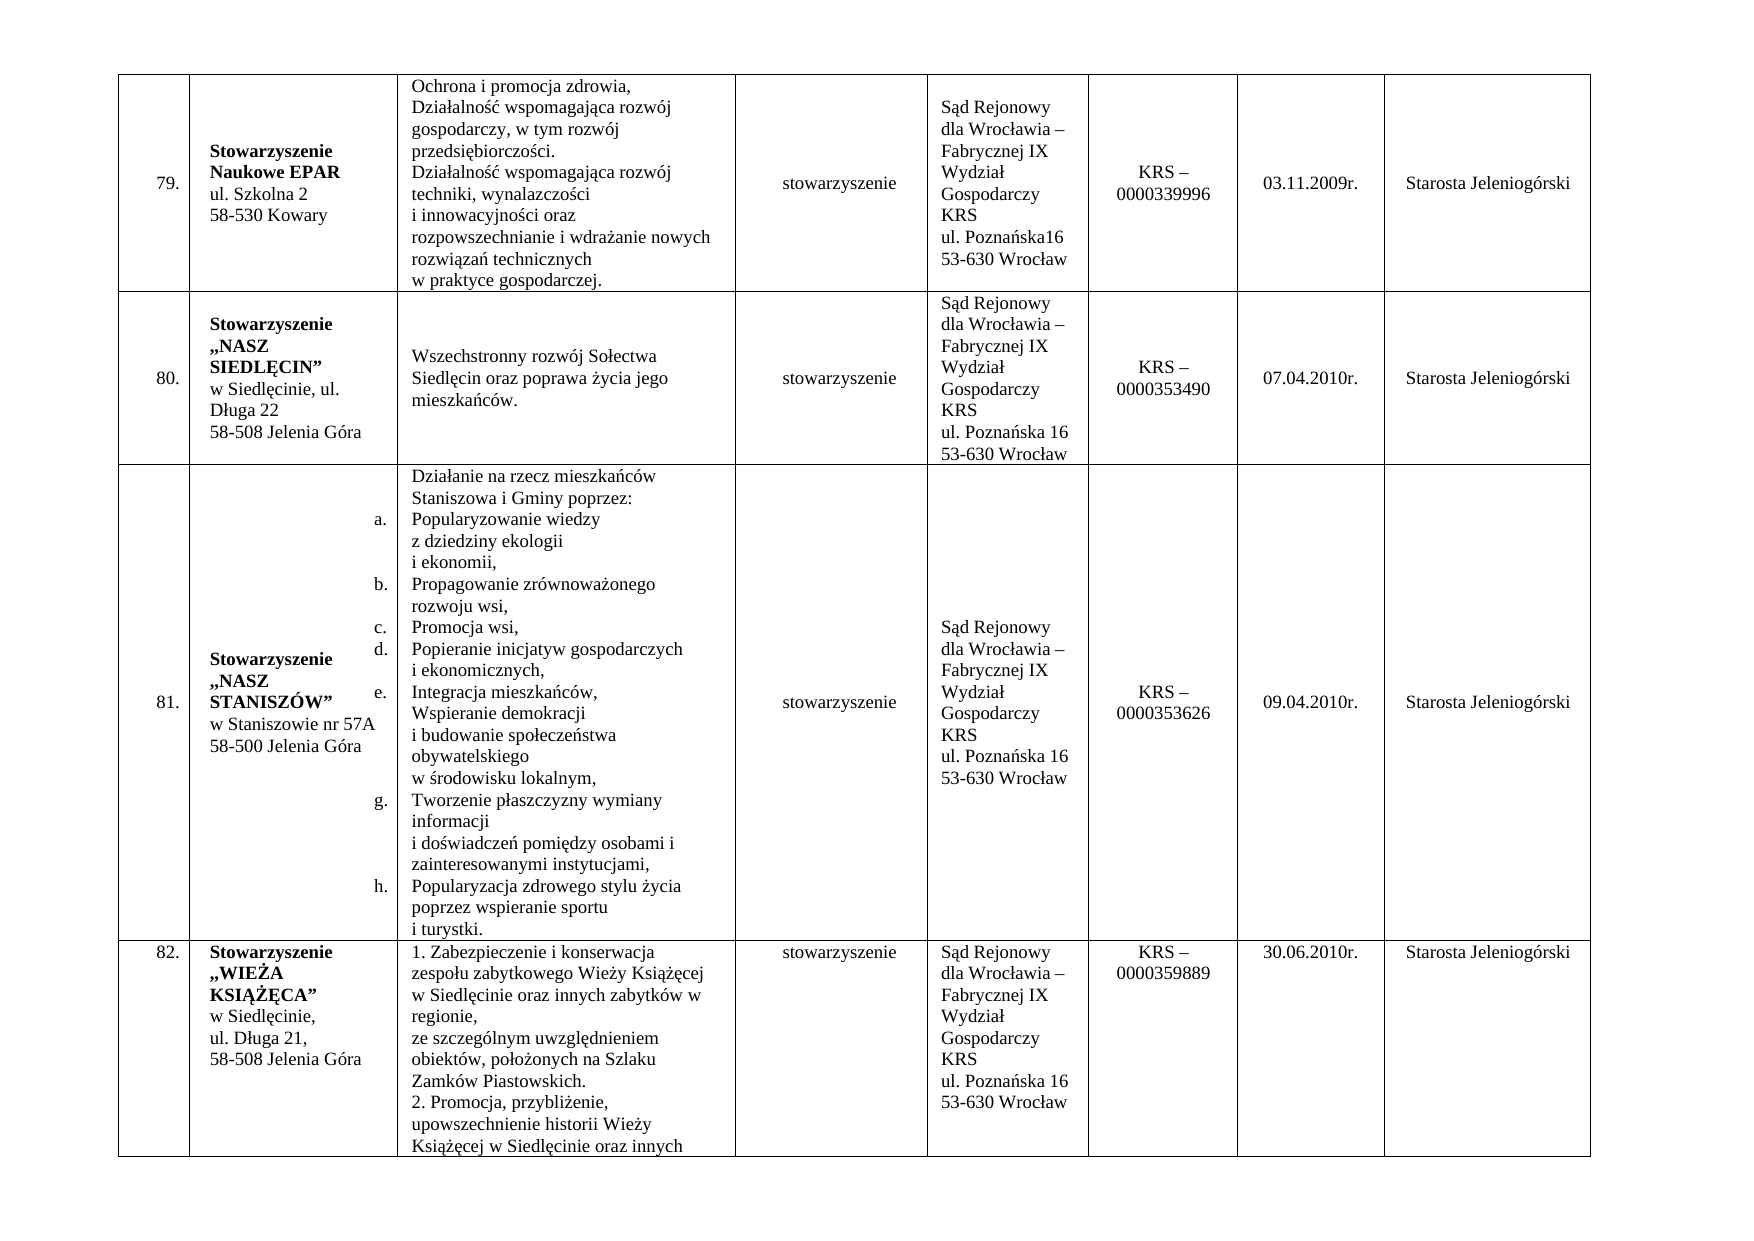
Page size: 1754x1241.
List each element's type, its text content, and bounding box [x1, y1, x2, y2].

table_cell stowarzyszenie [736, 75, 927, 291]
table_cell 09.04.2010r. [1238, 465, 1384, 939]
table_cell KRS – 0000339996 [1089, 75, 1237, 291]
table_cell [1385, 941, 1590, 1156]
table_cell Stowarzyszenie ,,NASZ SIEDLĘCIN” w Siedlęcinie, ul. Długa 22 58-508 Jelenia Góra [190, 292, 397, 464]
table_cell KRS – 0000353490 [1089, 292, 1237, 464]
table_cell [1385, 75, 1590, 291]
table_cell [928, 941, 1088, 1156]
table_cell Stowarzyszenie ,,NASZ STANISZÓW” w Staniszowie nr 57A 58-500 Jelenia Góra [190, 465, 397, 939]
table_cell [119, 292, 189, 464]
table_cell KRS – 0000353626 [1089, 465, 1237, 939]
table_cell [928, 75, 1088, 291]
table_cell 03.11.2009r. [1238, 75, 1384, 291]
table_cell [119, 465, 189, 939]
table_cell Starosta Jeleniogórski [1385, 292, 1590, 464]
table_cell stowarzyszenie [736, 292, 927, 464]
table_cell stowarzyszenie [736, 465, 927, 939]
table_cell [190, 941, 397, 1156]
table_cell [119, 75, 189, 291]
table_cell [398, 941, 735, 1156]
table_cell Wszechstronny rozwój Sołectwa Siedlęcin oraz poprawa życia jego mieszkańców. [398, 292, 735, 464]
table_cell Starosta Jeleniogórski [1385, 465, 1590, 939]
table_cell 07.04.2010r. [1238, 292, 1384, 464]
table_cell Działanie na rzecz mieszkańców Staniszowa i Gminy poprzez: Popularyzowanie wiedzy z dziedziny ekologii i ekonomii, Propagowanie zrównoważonego rozwoju wsi, Promocja wsi, Popieranie inicjatyw gospodarczych i ekonomicznych, Integracja mieszkańców, Wspieranie demokracji i budowanie społeczeństwa obywatelskiego w środowisku lokalnym, Tworzenie płaszczyzny wymiany informacji i doświadczeń pomiędzy osobami i zainteresowanymi instytucjami, Popularyzacja zdrowego stylu życia poprzez wspieranie sportu i turystki. [398, 465, 735, 939]
table_cell Sąd Rejonowy dla Wrocławia – Fabrycznej IX Wydział Gospodarczy KRS ul. Poznańska 16 53-630 Wrocław [928, 292, 1088, 464]
table_cell [119, 941, 189, 1156]
table_cell Ochrona i promocja zdrowia, Działalność wspomagająca rozwój gospodarczy, w tym rozwój przedsiębiorczości. Działalność wspomagająca rozwój techniki, wynalazczości i innowacyjności oraz rozpowszechnianie i wdrażanie nowych rozwiązań technicznych w praktyce gospodarczej. [398, 75, 735, 291]
table_cell Sąd Rejonowy dla Wrocławia – Fabrycznej IX Wydział Gospodarczy KRS ul. Poznańska 16 53-630 Wrocław [928, 465, 1088, 939]
table_cell KRS – 0000359889 [1089, 941, 1237, 1156]
table_cell stowarzyszenie [736, 941, 927, 1156]
table_cell 30.06.2010r. [1238, 941, 1384, 1156]
table_cell Stowarzyszenie Naukowe EPAR ul. Szkolna 2 58-530 Kowary [190, 75, 397, 291]
